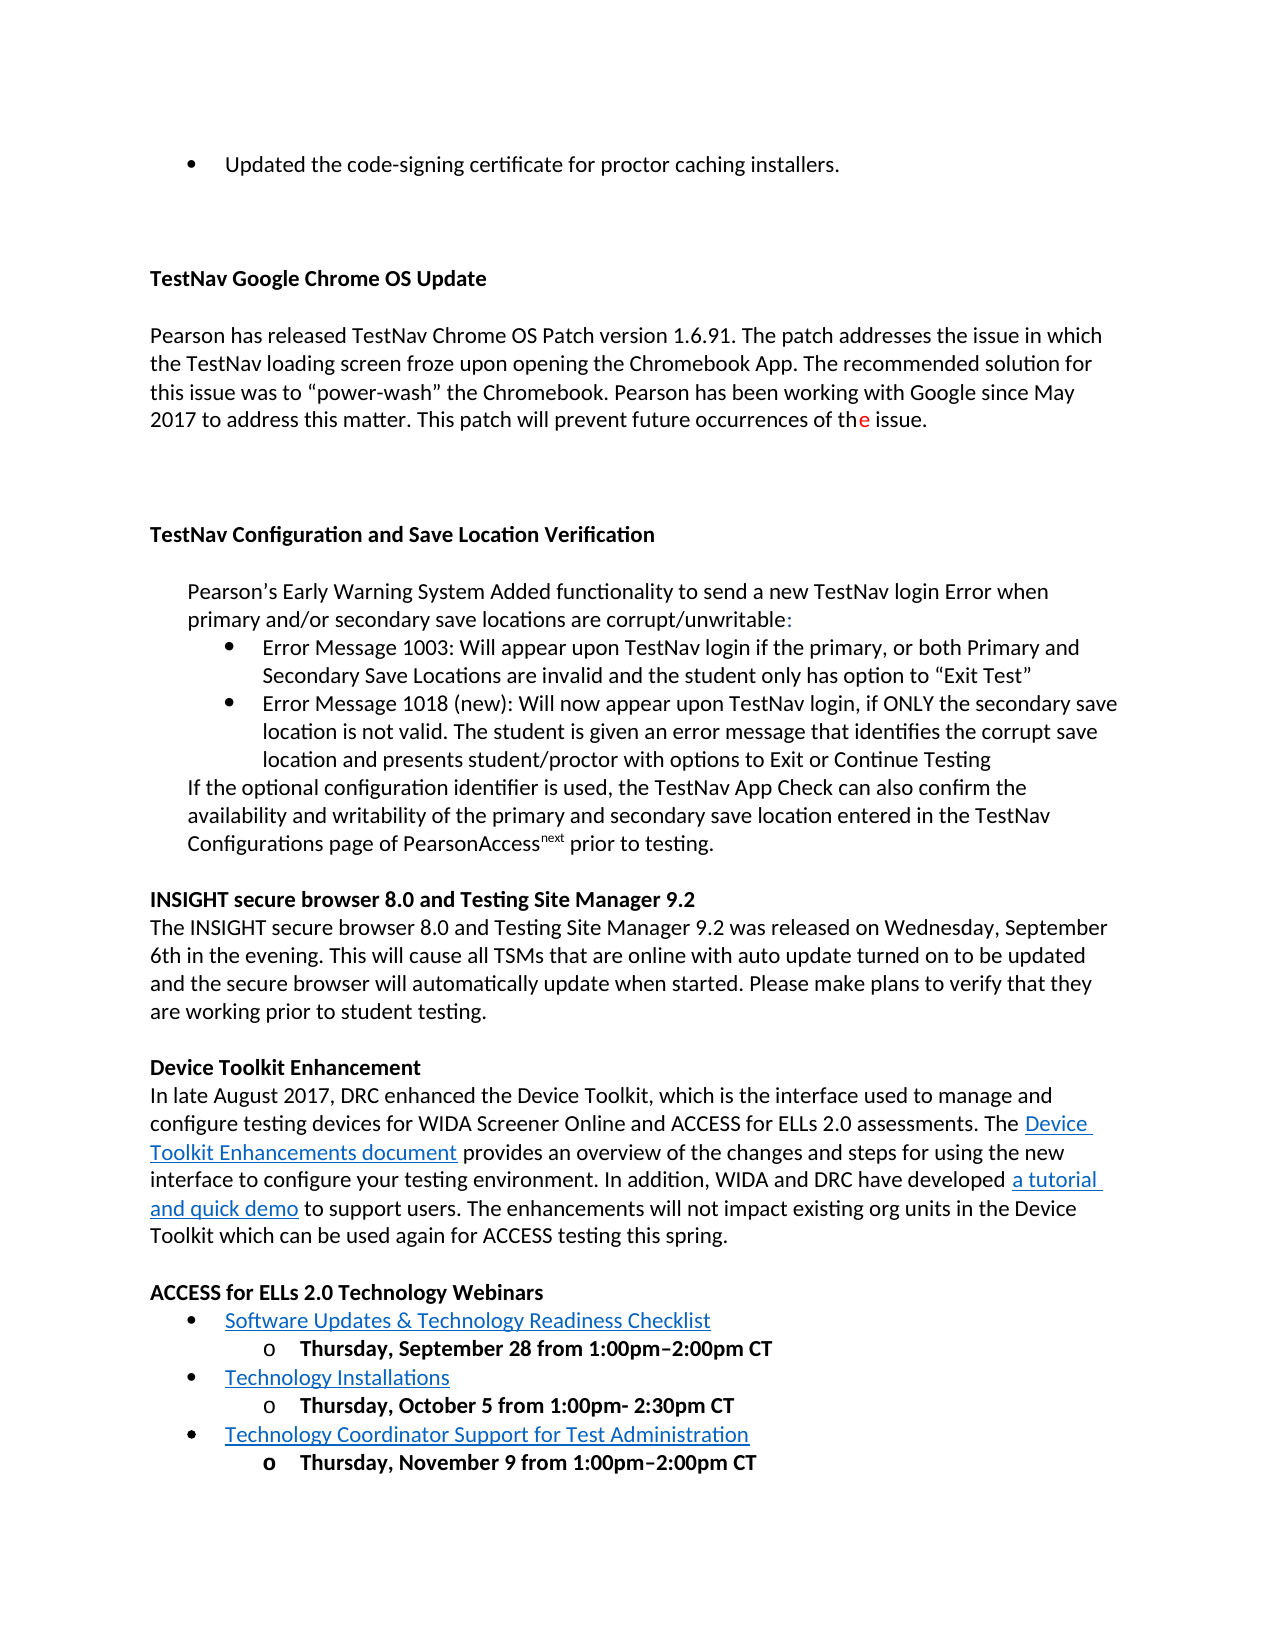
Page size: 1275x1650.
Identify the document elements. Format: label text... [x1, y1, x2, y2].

list Technology Installations [187, 1363, 1125, 1391]
list Thursday, October 5 from 1:00pm- 2:30pm CT [262, 1391, 1125, 1420]
text Pearson has released TestNav Chrome OS Patch version 1.6.91. The patch addresses the issue in which the TestNav loading screen froze upon opening the Chromebook App. The recommended solution for this issue was to “power-wash” the Chromebook. Pearson has been working with Google since May 2017 to address this matter. This patch will prevent future occurrences of the issue. [150, 322, 1125, 434]
text INSIGHT secure browser 8.0 and Testing Site Manager 9.2 [150, 885, 1125, 913]
list Technology Coordinator Support for Test Administration [187, 1420, 1125, 1448]
text In late August 2017, DRC enhanced the Device Toolkit, which is the interface used to manage and configure testing devices for WIDA Screener Online and ACCESS for ELLs 2.0 assessments. The Device Toolkit Enhancements document provides an overview of the changes and steps for using the new interface to configure your testing environment. In addition, WIDA and DRC have developed a tutorial and quick demo to support users. The enhancements will not impact existing org units in the Device Toolkit which can be used again for ACCESS testing this spring. [150, 1082, 1125, 1250]
text The INSIGHT secure browser 8.0 and Testing Site Manager 9.2 was released on Wednesday, September 6th in the evening. This will cause all TSMs that are online with auto update turned on to be updated and the secure browser will automatically update when started. Please make plans to verify that they are working prior to student testing. [150, 913, 1125, 1026]
text TestNav Google Chrome OS Update [150, 264, 1125, 292]
list Software Updates & Technology Readiness Checklist [187, 1306, 1125, 1334]
list Thursday, September 28 from 1:00pm–2:00pm CT [262, 1334, 1125, 1363]
text Device Toolkit Enhancement [150, 1053, 1125, 1082]
text If the optional configuration identifier is used, the TestNav App Check can also confirm the availability and writability of the primary and secondary save location entered in the TestNav Configurations page of PearsonAccessnext prior to testing. [187, 773, 1125, 857]
list Updated the code-signing certificate for proctor caching installers. [187, 150, 1125, 178]
text Pearson’s Early Warning System Added functionality to send a new TestNav login Error when primary and/or secondary save locations are corrupt/unwritable: [187, 577, 1125, 633]
list Thursday, November 9 from 1:00pm–2:00pm CT [262, 1448, 1125, 1477]
text ACCESS for ELLs 2.0 Technology Webinars [150, 1278, 1125, 1306]
list Error Message 1018 (new): Will now appear upon TestNav login, if ONLY the secondary save location is not valid. The student is given an error message that identifies the corrupt save location and presents student/proctor with options to Exit or Continue Testing [225, 689, 1125, 773]
text TestNav Configuration and Save Location Verification [150, 520, 1125, 548]
list Error Message 1003: Will appear upon TestNav login if the primary, or both Primary and Secondary Save Locations are invalid and the student only has option to “Exit Test” [225, 633, 1125, 689]
